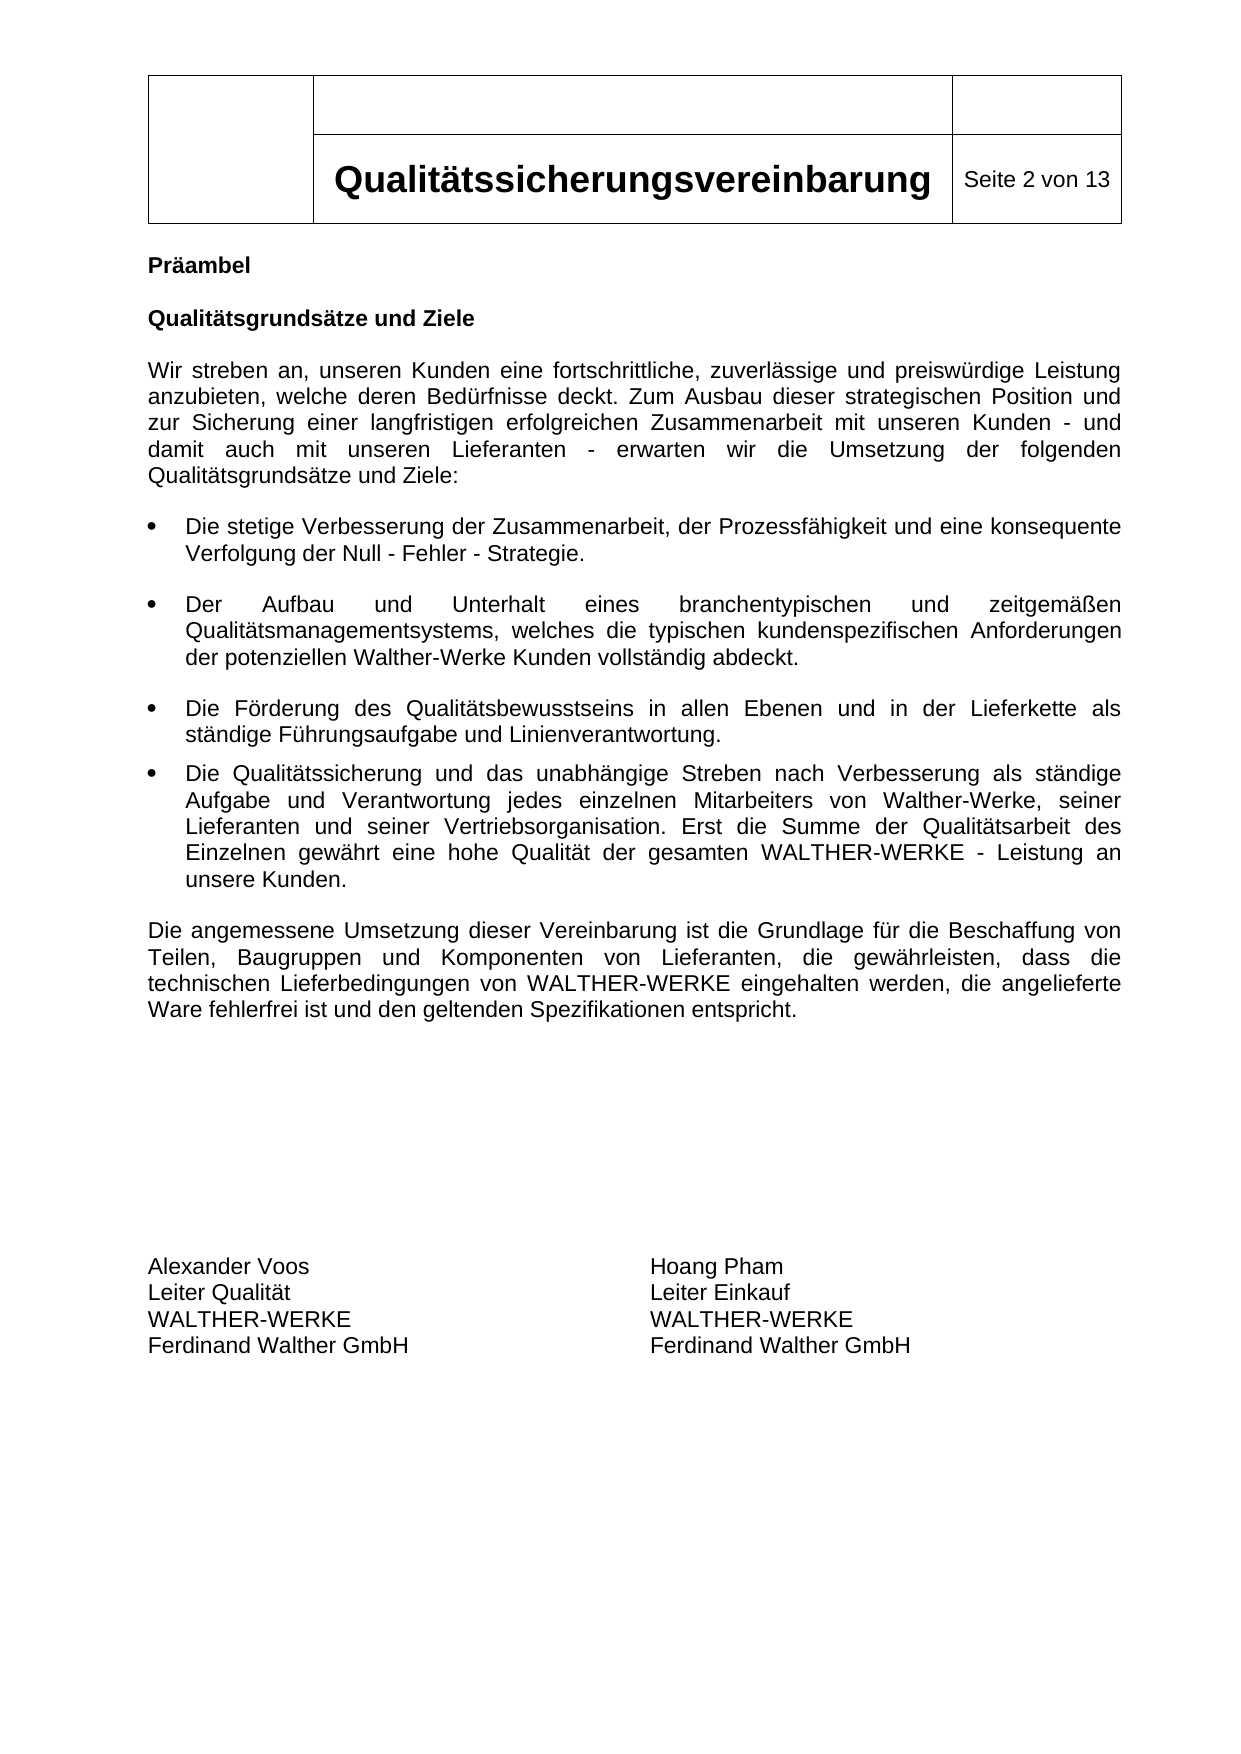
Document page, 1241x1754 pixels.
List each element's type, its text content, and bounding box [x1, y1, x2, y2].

text WALTHER-WERKE WALTHER-WERKE [148, 1306, 1122, 1332]
subtitle Präambel [148, 252, 1122, 279]
text Ferdinand Walther GmbH Ferdinand Walther GmbH [148, 1332, 1122, 1358]
text Alexander Voos Hoang Pham [148, 1253, 1122, 1279]
list Die Qualitätssicherung und das unabhängige Streben nach Verbesserung als ständige Aufgabe und Verantwortung jedes einzelnen Mitarbeiters von Walther-Werke, seiner Lieferanten und seiner Vertriebsorganisation. Erst die Summe der Qualitätsarbeit des Einzelnen gewährt eine hohe Qualität der gesamten WALTHER-WERKE - Leistung an unsere Kunden. [148, 760, 1122, 892]
list Der Aufbau und Unterhalt eines branchentypischen und zeitgemäßen Qualitätsmanagementsystems, welches die typischen kundenspezifischen Anforderungen der potenziellen Walther-Werke Kunden vollständig abdeckt. [148, 591, 1122, 670]
text Wir streben an, unseren Kunden eine fortschrittliche, zuverlässige und preiswürdige Leistung anzubieten, welche deren Bedürfnisse deckt. Zum Ausbau dieser strategischen Position und zur Sicherung einer langfristigen erfolgreichen Zusammenarbeit mit unseren Kunden - und damit auch mit unseren Lieferanten - erwarten wir die Umsetzung der folgenden Qualitätsgrundsätze und Ziele: [148, 357, 1122, 488]
list Die Förderung des Qualitätsbewusstseins in allen Ebenen und in der Lieferkette als ständige Führungsaufgabe und Linienverantwortung. [148, 695, 1122, 748]
text Leiter Qualität Leiter Einkauf [148, 1279, 1122, 1306]
text Qualitätsgrundsätze und Ziele [148, 305, 1122, 332]
list Die stetige Verbesserung der Zusammenarbeit, der Prozessfähigkeit und eine konsequente Verfolgung der Null - Fehler - Strategie. [148, 513, 1122, 566]
text Die angemessene Umsetzung dieser Vereinbarung ist die Grundlage für die Beschaffung von Teilen, Baugruppen und Komponenten von Lieferanten, die gewährleisten, dass die technischen Lieferbedingungen von WALTHER-WERKE eingehalten werden, die angelieferte Ware fehlerfrei ist und den geltenden Spezifikationen entspricht. [148, 917, 1122, 1022]
